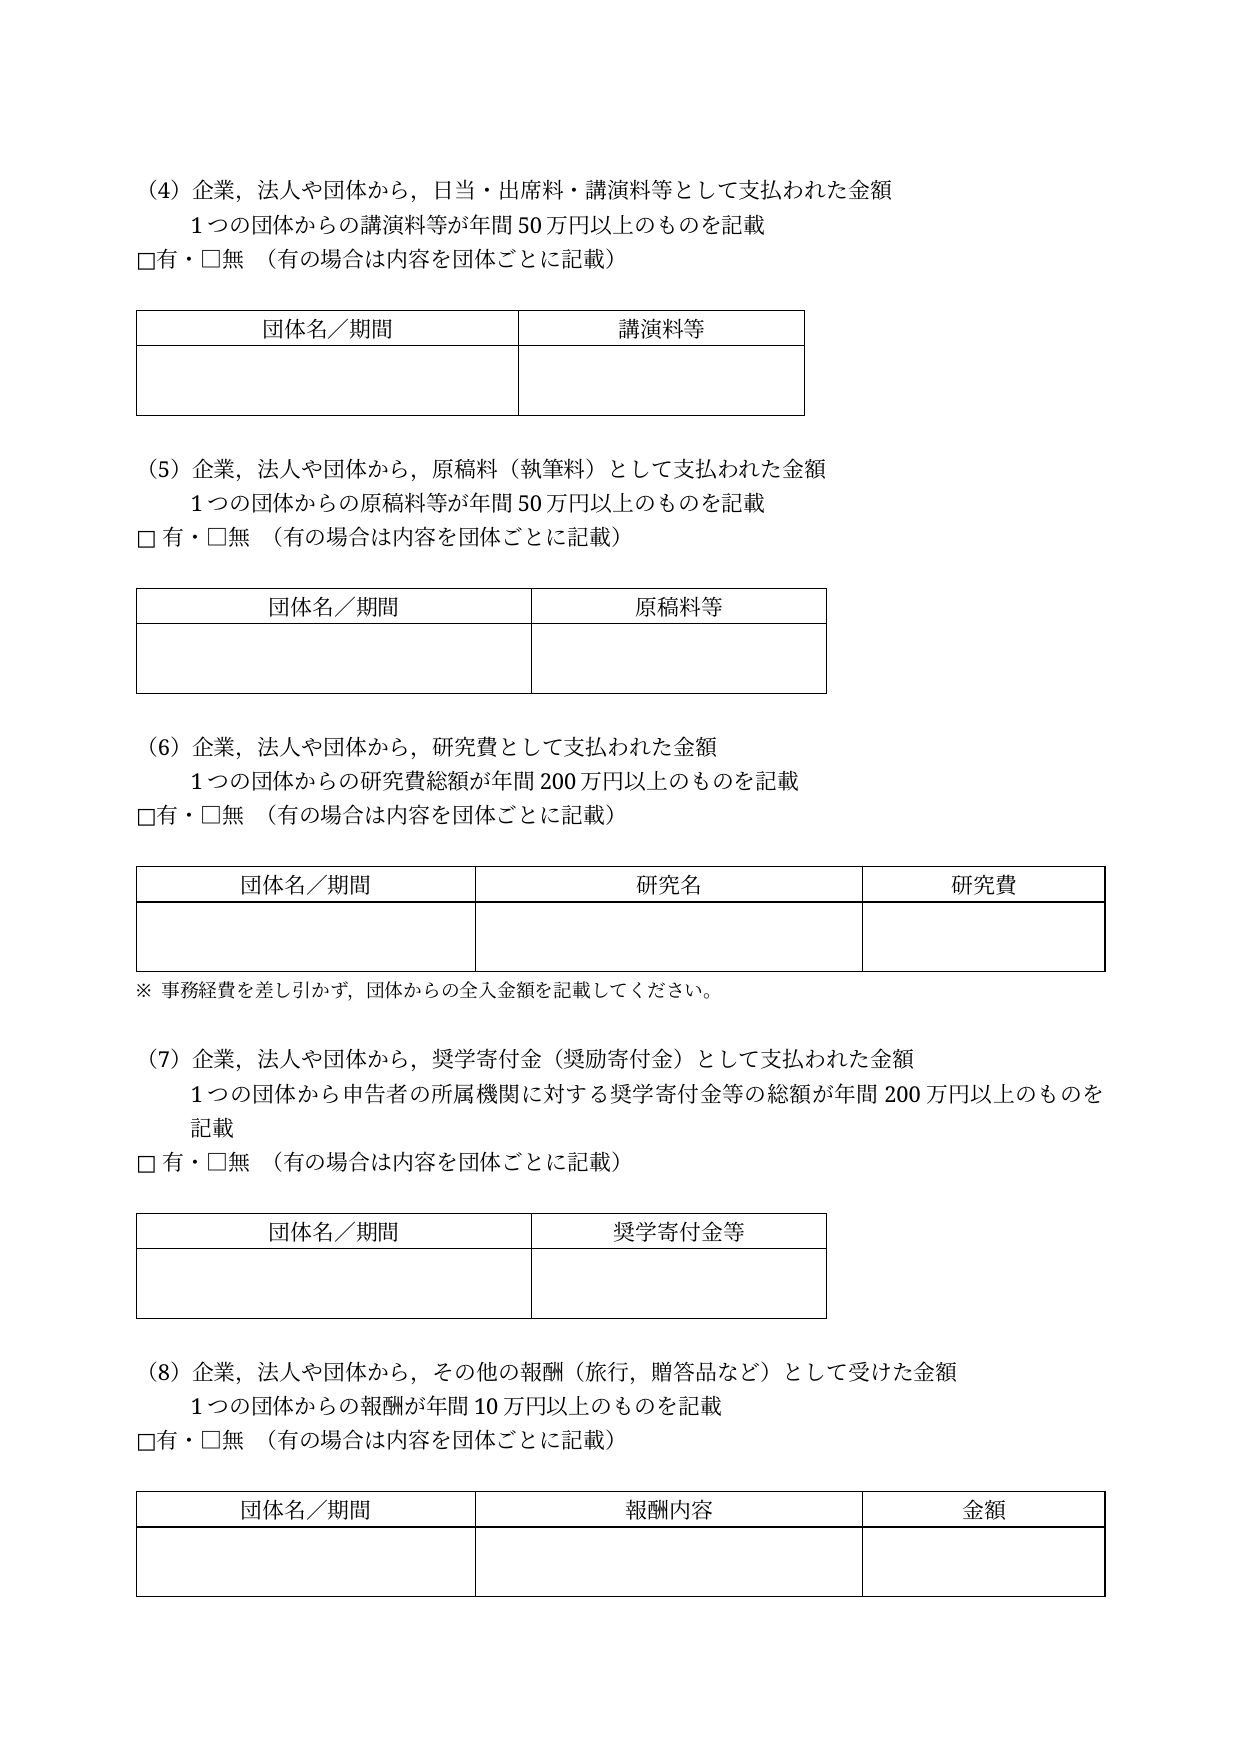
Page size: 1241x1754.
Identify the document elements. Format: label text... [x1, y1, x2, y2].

text （7）企業，法人や団体から，奨学寄付金（奨励寄付金）として支払われた金額 [136, 1041, 1104, 1075]
text 1つの団体から申告者の所属機関に対する奨学寄付金等の総額が年間200万円以上のものを記載 [191, 1075, 1104, 1144]
table_header 団体名／期間 [137, 1492, 475, 1526]
text ※ 事務経費を差し引かず，団体からの全入金額を記載してください。 [136, 972, 1104, 1007]
table_header 研究費 [863, 867, 1104, 901]
text □ 有・□無 （有の場合は内容を団体ごとに記載） [136, 519, 1104, 553]
table_cell [532, 1249, 826, 1318]
table_cell [137, 1249, 531, 1318]
table_header 団体名／期間 [137, 589, 531, 623]
text 1つの団体からの講演料等が年間50万円以上のものを記載 [191, 207, 1104, 241]
text □有・□無 （有の場合は内容を団体ごとに記載） [136, 1422, 1104, 1457]
table_cell [476, 903, 862, 971]
table_header 団体名／期間 [137, 1214, 531, 1248]
table_cell [476, 1528, 862, 1596]
table_cell [137, 346, 518, 415]
table_header 報酬内容 [476, 1492, 862, 1526]
table_cell [863, 1528, 1104, 1596]
text （8）企業，法人や団体から，その他の報酬（旅行，贈答品など）として受けた金額 [136, 1353, 1104, 1388]
text （4）企業，法人や団体から，日当・出席料・講演料等として支払われた金額 [136, 172, 1104, 207]
table_cell [532, 624, 826, 693]
table_header 研究名 [476, 867, 862, 901]
text 1つの団体からの原稿料等が年間50万円以上のものを記載 [191, 485, 1104, 519]
table_header 団体名／期間 [137, 867, 475, 901]
table_cell [137, 1528, 475, 1596]
text 1つの団体からの報酬が年間10万円以上のものを記載 [191, 1388, 1104, 1422]
table_header 金額 [863, 1492, 1104, 1526]
table_cell [863, 903, 1104, 971]
text （6）企業，法人や団体から，研究費として支払われた金額 [136, 728, 1104, 763]
table_header 奨学寄付金等 [532, 1214, 826, 1248]
table_header 講演料等 [519, 311, 804, 345]
table_cell [519, 346, 804, 415]
text □有・□無 （有の場合は内容を団体ごとに記載） [136, 241, 1104, 275]
table_cell [137, 624, 531, 693]
table_cell [137, 903, 475, 971]
text □有・□無 （有の場合は内容を団体ごとに記載） [136, 797, 1104, 832]
text □ 有・□無 （有の場合は内容を団体ごとに記載） [136, 1144, 1104, 1178]
text （5）企業，法人や団体から，原稿料（執筆料）として支払われた金額 [136, 450, 1104, 485]
table_header 原稿料等 [532, 589, 826, 623]
text 1つの団体からの研究費総額が年間200万円以上のものを記載 [191, 763, 1104, 797]
table_header 団体名／期間 [137, 311, 518, 345]
